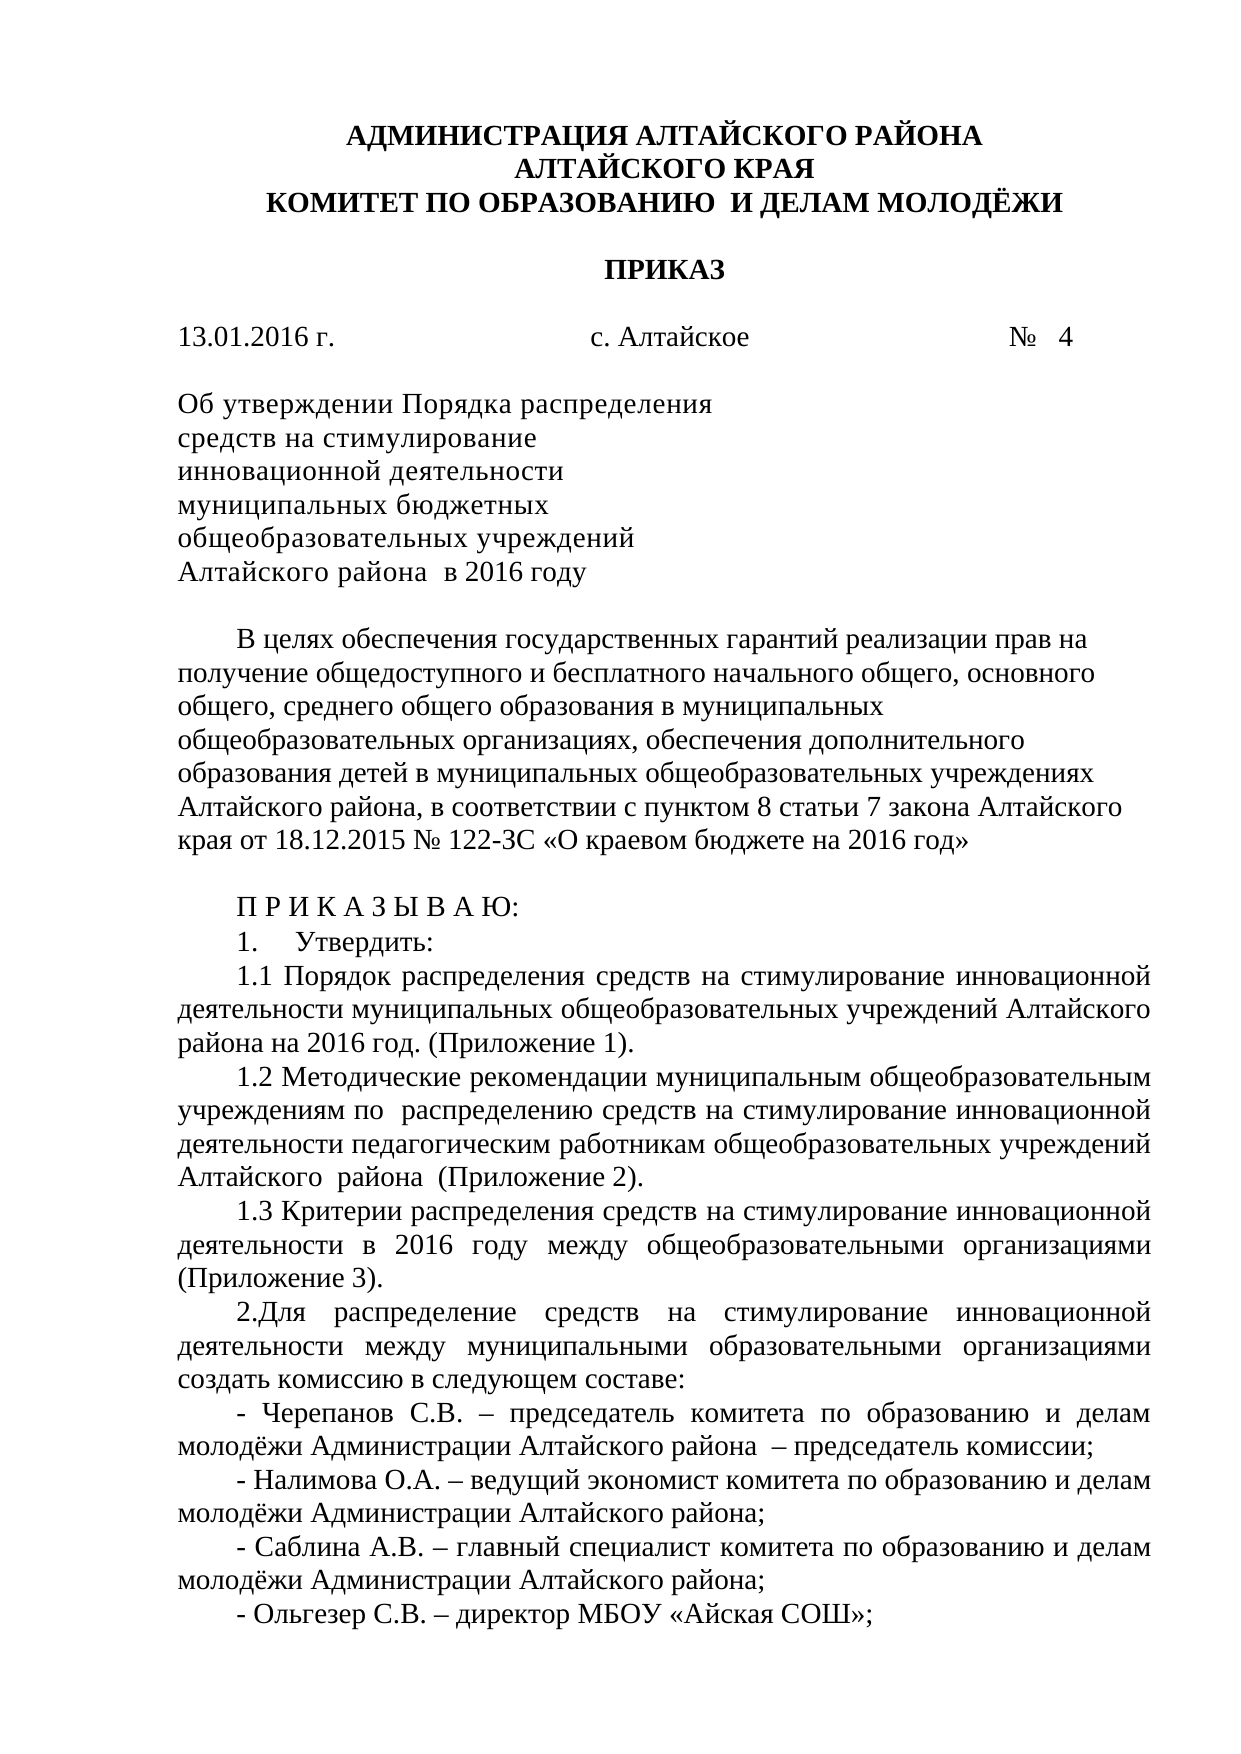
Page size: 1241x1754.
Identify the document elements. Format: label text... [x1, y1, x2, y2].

text В целях обеспечения государственных гарантий реализации прав на получение общедоступного и бесплатного начального общего, основного [177, 621, 1152, 688]
text 1.3 Критерии распределения средств на стимулирование инновационной деятельности в 2016 году между общеобразовательными организациями (Приложение 3). [177, 1193, 1152, 1294]
text Алтайского района в 2016 году [177, 554, 1152, 588]
text - Черепанов С.В. – председатель комитета по образованию и делам молодёжи Администрации Алтайского района – председатель комиссии; [177, 1395, 1152, 1462]
text общего, среднего общего образования в муниципальных общеобразовательных организациях, обеспечения дополнительного образования детей в муниципальных общеобразовательных учреждениях Алтайского района, в соответствии с пунктом 8 статьи 7 закона Алтайского края от 18.12.2015 № 122-ЗС «О краевом бюджете на 2016 год» [177, 688, 1152, 856]
text 1.2 Методические рекомендации муниципальным общеобразовательным учреждениям по распределению средств на стимулирование инновационной деятельности педагогическим работникам общеобразовательных учреждений Алтайского района (Приложение 2). [177, 1059, 1152, 1193]
text инновационной деятельности [177, 453, 1152, 487]
text ПРИКАЗ [177, 252, 1152, 286]
text средств на стимулирование [177, 420, 1152, 453]
text Об утверждении Порядка распределения [177, 386, 1152, 420]
text 2.Для распределение средств на стимулирование инновационной деятельности между муниципальными образовательными организациями создать комиссию в следующем составе: [177, 1294, 1152, 1395]
title АДМИНИСТРАЦИЯ АЛТАЙСКОГО РАЙОНА [177, 118, 1152, 152]
title АЛТАЙСКОГО КРАЯ [177, 152, 1152, 185]
text 1. Утвердить: [177, 924, 1152, 957]
text - Налимова О.А. – ведущий экономист комитета по образованию и делам молодёжи Администрации Алтайского района; [177, 1462, 1152, 1529]
text 13.01.2016 г. с. Алтайское № 4 [177, 319, 1152, 353]
text 1.1 Порядок распределения средств на стимулирование инновационной деятельности муниципальных общеобразовательных учреждений Алтайского района на 2016 год. (Приложение 1). [177, 958, 1152, 1058]
text муниципальных бюджетных [177, 487, 1152, 521]
text - Ольгезер С.В. – директор МБОУ «Айская СОШ»; [177, 1596, 1152, 1629]
text - Саблина А.В. – главный специалист комитета по образованию и делам молодёжи Администрации Алтайского района; [177, 1529, 1152, 1596]
text П Р И К А З Ы В А Ю: [177, 889, 1152, 923]
text общеобразовательных учреждений [177, 521, 1152, 554]
title КОМИТЕТ ПО ОБРАЗОВАНИЮ И ДЕЛАМ МОЛОДЁЖИ [177, 185, 1152, 219]
